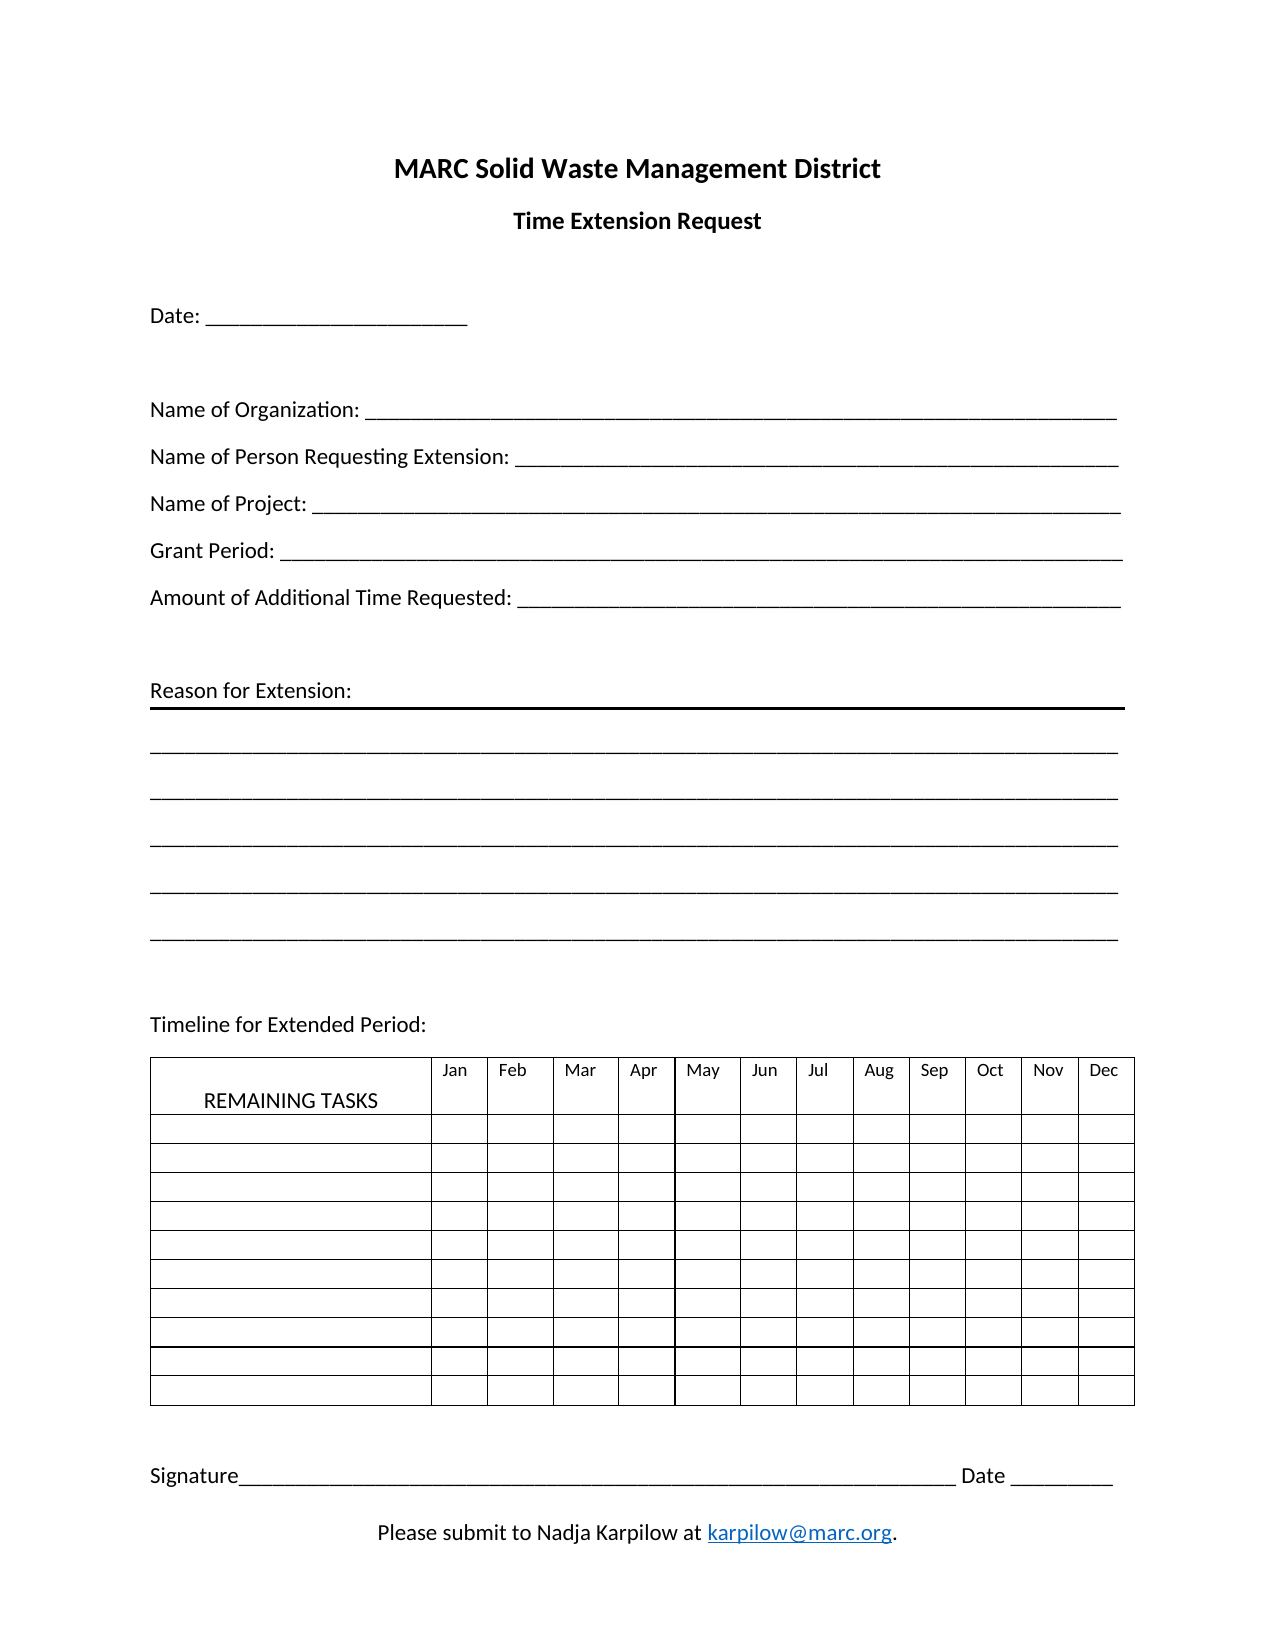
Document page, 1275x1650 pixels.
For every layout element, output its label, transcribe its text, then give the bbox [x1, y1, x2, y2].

table_cell [797, 1289, 853, 1317]
table_cell [854, 1115, 909, 1143]
text _____________________________________________________________________________________ [150, 822, 1125, 850]
text _____________________________________________________________________________________ [150, 869, 1125, 897]
table_cell [488, 1376, 553, 1404]
table_cell [854, 1348, 909, 1375]
table_cell [1079, 1202, 1134, 1230]
table_cell [966, 1318, 1021, 1346]
table_cell [554, 1289, 618, 1317]
table_cell [151, 1173, 431, 1201]
table_cell [488, 1289, 553, 1317]
table_cell [854, 1144, 909, 1172]
table_cell [741, 1348, 796, 1375]
table_cell [432, 1376, 487, 1404]
table_cell [854, 1376, 909, 1404]
table_cell [797, 1318, 853, 1346]
table_cell [854, 1260, 909, 1288]
text Grant Period: __________________________________________________________________________ [150, 536, 1125, 564]
table_cell [854, 1231, 909, 1259]
table_cell [797, 1115, 853, 1143]
table_cell [151, 1260, 431, 1288]
table_cell [910, 1202, 965, 1230]
table_header May [676, 1058, 740, 1114]
table_cell [151, 1231, 431, 1259]
table_cell [797, 1173, 853, 1201]
table_cell [1022, 1173, 1078, 1201]
table_cell [432, 1144, 487, 1172]
table_cell [1022, 1348, 1078, 1375]
table_cell [1079, 1376, 1134, 1404]
table_cell [910, 1260, 965, 1288]
table_header Feb [488, 1058, 553, 1114]
table_header Oct [966, 1058, 1021, 1114]
table_header Apr [619, 1058, 674, 1114]
table_cell [741, 1260, 796, 1288]
text Please submit to Nadja Karpilow at karpilow@marc.org. [150, 1518, 1125, 1546]
table_cell [488, 1144, 553, 1172]
table_cell [151, 1202, 431, 1230]
table_cell [151, 1348, 431, 1375]
table_cell [1022, 1144, 1078, 1172]
text Signature_______________________________________________________________ Date _________ [150, 1462, 1125, 1489]
table_cell [797, 1202, 853, 1230]
table_cell [741, 1289, 796, 1317]
table_cell [619, 1202, 674, 1230]
table_cell [1079, 1231, 1134, 1259]
table_cell [1022, 1202, 1078, 1230]
table_cell [797, 1348, 853, 1375]
table_cell [797, 1376, 853, 1404]
table_cell [854, 1318, 909, 1346]
table_cell [151, 1318, 431, 1346]
table_cell [554, 1348, 618, 1375]
table_header Jul [797, 1058, 853, 1114]
table_cell [966, 1289, 1021, 1317]
table_cell [554, 1115, 618, 1143]
table_header Nov [1022, 1058, 1078, 1114]
table_cell [854, 1173, 909, 1201]
table_cell [1079, 1260, 1134, 1288]
table_cell [910, 1144, 965, 1172]
table_cell [488, 1202, 553, 1230]
table_cell [432, 1348, 487, 1375]
table_cell [966, 1348, 1021, 1375]
table_cell [1022, 1318, 1078, 1346]
table_cell [741, 1173, 796, 1201]
table_cell [676, 1318, 740, 1346]
table_cell [910, 1289, 965, 1317]
table_cell [432, 1260, 487, 1288]
table_cell [554, 1318, 618, 1346]
table_cell [854, 1202, 909, 1230]
table_cell [966, 1144, 1021, 1172]
table_cell [554, 1260, 618, 1288]
table_cell [432, 1318, 487, 1346]
table_cell [676, 1260, 740, 1288]
table_cell [966, 1173, 1021, 1201]
text Name of Project: _______________________________________________________________________ [150, 489, 1125, 517]
table_cell [741, 1318, 796, 1346]
table_cell [966, 1202, 1021, 1230]
text _____________________________________________________________________________________ [150, 916, 1125, 944]
table_header Sep [910, 1058, 965, 1114]
table_cell [741, 1202, 796, 1230]
table_cell [151, 1144, 431, 1172]
table_cell [676, 1348, 740, 1375]
table_cell [151, 1115, 431, 1143]
table_cell [432, 1289, 487, 1317]
table_cell [619, 1318, 674, 1346]
table_cell [676, 1376, 740, 1404]
table_cell [966, 1231, 1021, 1259]
table_cell [151, 1289, 431, 1317]
text Time Extension Request [150, 205, 1125, 236]
table_cell [741, 1144, 796, 1172]
table_cell [910, 1318, 965, 1346]
table_cell [488, 1348, 553, 1375]
table_cell [676, 1289, 740, 1317]
table_cell [676, 1173, 740, 1201]
table_cell [554, 1202, 618, 1230]
table_cell [619, 1144, 674, 1172]
table_cell [1022, 1260, 1078, 1288]
table_cell [1022, 1115, 1078, 1143]
table_cell [854, 1289, 909, 1317]
table_cell [488, 1173, 553, 1201]
table_cell [1022, 1231, 1078, 1259]
table_cell [910, 1348, 965, 1375]
table_cell [151, 1376, 431, 1404]
table_cell [676, 1231, 740, 1259]
table_cell [910, 1376, 965, 1404]
table_cell [619, 1115, 674, 1143]
table_header REMAINING TASKS [151, 1058, 431, 1114]
table_cell [966, 1115, 1021, 1143]
text Name of Person Requesting Extension: _____________________________________________________ [150, 442, 1125, 470]
text Date: _______________________ [150, 302, 1125, 329]
table_cell [619, 1289, 674, 1317]
table_cell [1022, 1289, 1078, 1317]
table_cell [554, 1144, 618, 1172]
table_cell [432, 1115, 487, 1143]
table_cell [554, 1376, 618, 1404]
text MARC Solid Waste Management District [150, 150, 1125, 186]
table_header Jan [432, 1058, 487, 1114]
table_cell [554, 1173, 618, 1201]
text Reason for Extension: [150, 677, 1125, 707]
text _____________________________________________________________________________________ [150, 729, 1125, 757]
table_cell [741, 1231, 796, 1259]
table_header Aug [854, 1058, 909, 1114]
table_cell [554, 1231, 618, 1259]
table_cell [432, 1173, 487, 1201]
text Amount of Additional Time Requested: _____________________________________________________ [150, 583, 1125, 611]
table_cell [910, 1231, 965, 1259]
table_header Mar [554, 1058, 618, 1114]
text _____________________________________________________________________________________ [150, 776, 1125, 803]
table_cell [619, 1260, 674, 1288]
table_cell [488, 1260, 553, 1288]
table_cell [432, 1231, 487, 1259]
table_cell [488, 1231, 553, 1259]
table_cell [966, 1260, 1021, 1288]
table_cell [1079, 1348, 1134, 1375]
table_cell [619, 1231, 674, 1259]
table_cell [1079, 1144, 1134, 1172]
table_cell [910, 1115, 965, 1143]
table_cell [619, 1173, 674, 1201]
table_cell [797, 1260, 853, 1288]
table_cell [676, 1202, 740, 1230]
table_cell [797, 1144, 853, 1172]
table_cell [676, 1115, 740, 1143]
table_cell [1079, 1173, 1134, 1201]
table_cell [910, 1173, 965, 1201]
table_cell [619, 1348, 674, 1375]
table_cell [741, 1376, 796, 1404]
table_cell [488, 1318, 553, 1346]
text Timeline for Extended Period: [150, 1010, 1125, 1038]
table_header Dec [1079, 1058, 1134, 1114]
table_cell [797, 1231, 853, 1259]
table_cell [488, 1115, 553, 1143]
table_cell [1079, 1289, 1134, 1317]
table_cell [1079, 1318, 1134, 1346]
table_cell [432, 1202, 487, 1230]
text Name of Organization: __________________________________________________________________ [150, 395, 1125, 423]
table_cell [676, 1144, 740, 1172]
table_cell [619, 1376, 674, 1404]
table_cell [966, 1376, 1021, 1404]
table_cell [741, 1115, 796, 1143]
table_cell [1079, 1115, 1134, 1143]
table_cell [1022, 1376, 1078, 1404]
table_header Jun [741, 1058, 796, 1114]
